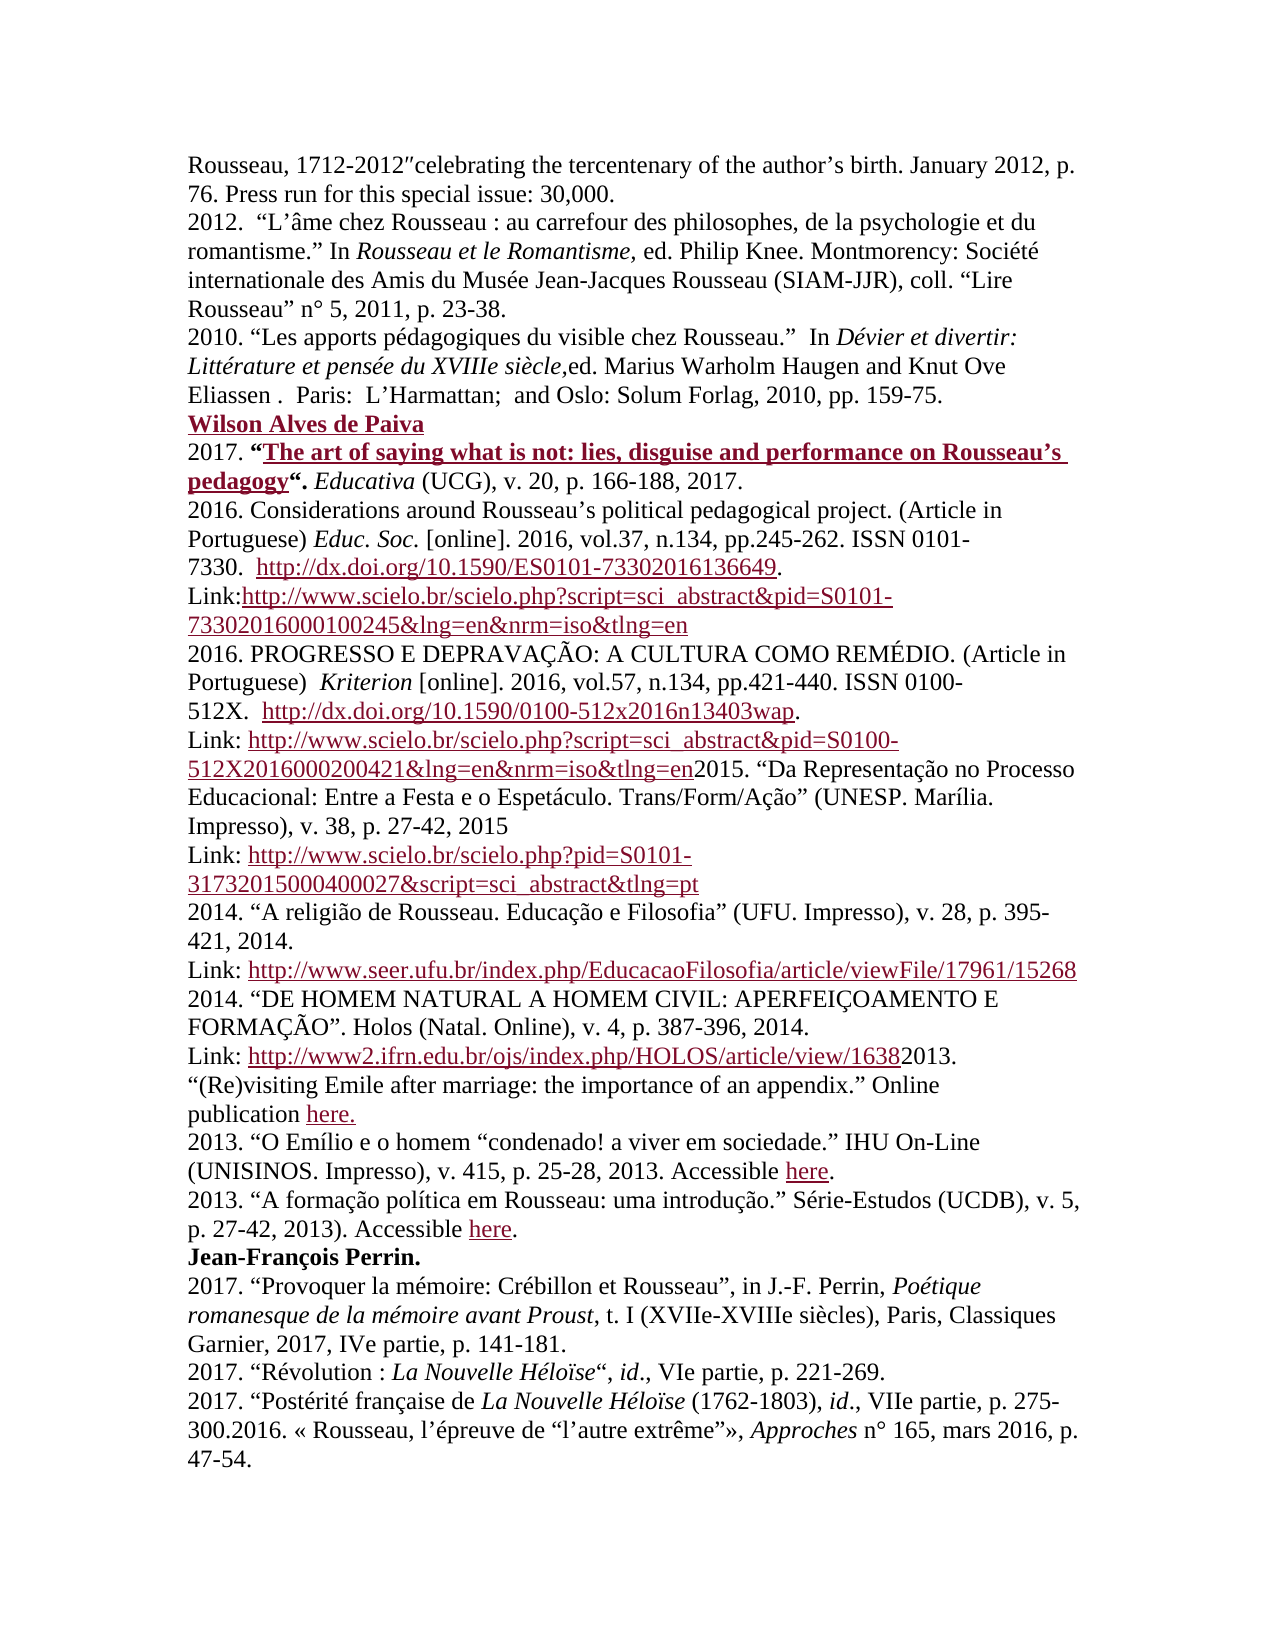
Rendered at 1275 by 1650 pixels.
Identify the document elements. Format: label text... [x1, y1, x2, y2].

text Wilson Alves de Paiva 2017. “The art of saying what is not: lies, disguise and performance on Rousseau’s pedagogy“. Educativa (UCG), v. 20, p. 166-188, 2017. [187, 409, 1087, 495]
text 2014. “DE HOMEM NATURAL A HOMEM CIVIL: APERFEIÇOAMENTO E FORMAÇÃO”. Holos (Natal. Online), v. 4, p. 387-396, 2014. Link: http://www2.ifrn.edu.br/ojs/index.php/HOLOS/article/view/16382013. “(Re)visiting Emile after marriage: the importance of an appendix.” Online publication here. 2013. “O Emílio e o homem “condenado! a viver em sociedade.” IHU On-Line (UNISINOS. Impresso), v. 415, p. 25-28, 2013. Accessible here. 2013. “A formação política em Rousseau: uma introdução.” Série-Estudos (UCDB), v. 5, p. 27-42, 2013). Accessible here. [187, 984, 1087, 1242]
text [187, 1242, 1087, 1472]
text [187, 150, 1087, 409]
text 2016. Considerations around Rousseau’s political pedagogical project. (Article in Portuguese) Educ. Soc. [online]. 2016, vol.37, n.134, pp.245-262. ISSN 0101-7330. http://dx.doi.org/10.1590/ES0101-73302016136649. Link:http://www.scielo.br/scielo.php?script=sci_abstract&pid=S0101-73302016000100245&lng=en&nrm=iso&tlng=en 2016. PROGRESSO E DEPRAVAÇÃO: A CULTURA COMO REMÉDIO. (Article in Portuguese) Kriterion [online]. 2016, vol.57, n.134, pp.421-440. ISSN 0100-512X. http://dx.doi.org/10.1590/0100-512x2016n13403wap. Link: http://www.scielo.br/scielo.php?script=sci_abstract&pid=S0100-512X2016000200421&lng=en&nrm=iso&tlng=en2015. “Da Representação no Processo Educacional: Entre a Festa e o Espetáculo. Trans/Form/Ação” (UNESP. Marília. Impresso), v. 38, p. 27-42, 2015 Link: http://www.scielo.br/scielo.php?pid=S0101-31732015000400027&script=sci_abstract&tlng=pt [187, 495, 1087, 897]
text 2014. “A religião de Rousseau. Educação e Filosofia” (UFU. Impresso), v. 28, p. 395-421, 2014. Link: http://www.seer.ufu.br/index.php/EducacaoFilosofia/article/viewFile/17961/15268 [187, 897, 1087, 984]
